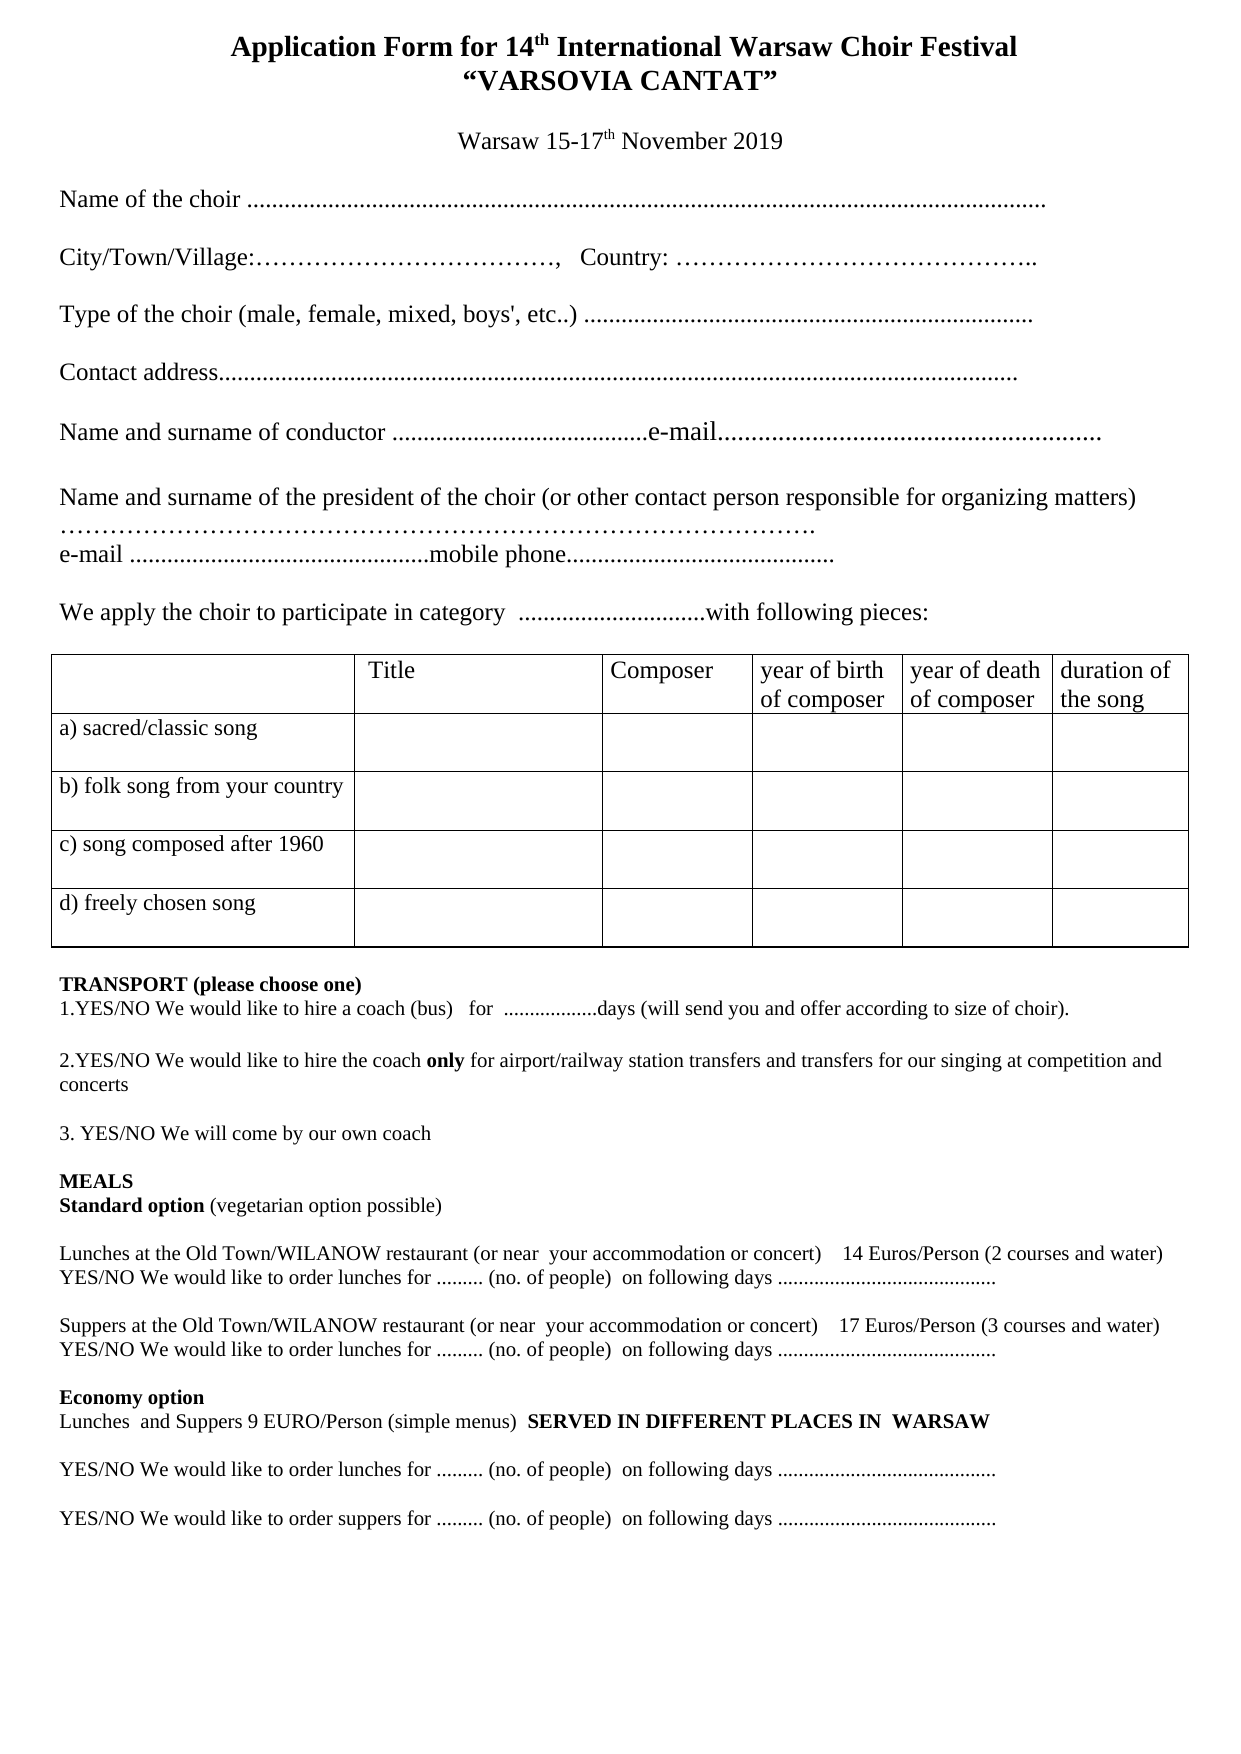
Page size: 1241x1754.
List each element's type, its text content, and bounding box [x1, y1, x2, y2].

text Warsaw 15-17th November 2019 [59, 126, 1181, 154]
table_header Composer [603, 655, 752, 713]
text We apply the choir to participate in category ..............................with following pieces: [59, 597, 1181, 625]
table_header duration of the song [1053, 655, 1188, 713]
text Economy option [59, 1385, 1181, 1409]
table_cell [603, 772, 752, 829]
text YES/NO We would like to order lunches for ......... (no. of people) on following days .......................................... [59, 1457, 1181, 1481]
table_cell [603, 714, 752, 771]
text Suppers at the Old Town/WILANOW restaurant (or near your accommodation or concert) 17 Euros/Person (3 courses and water) [59, 1313, 1181, 1337]
table_cell [903, 831, 1052, 888]
text 1.YES/NO We would like to hire a coach (bus) for ..................days (will send you and offer according to size of choir). [59, 996, 1181, 1019]
text Application Form for 14th International Choir Festival “VARSOVIA CANTAT” [59, 29, 1181, 97]
text YES/NO We would like to order lunches for ......... (no. of people) on following days .......................................... [59, 1337, 1181, 1361]
table_cell [903, 772, 1052, 829]
table_header year of death of composer [903, 655, 1052, 713]
table_cell d) freely chosen song [52, 889, 354, 946]
text City/Town/Village:………………………………, Country: …………………………………….. [59, 242, 1181, 270]
table_cell [355, 831, 602, 888]
table_cell [753, 772, 902, 829]
text Type of the choir (male, female, mixed, boys', etc..) ........................................................................ [59, 299, 1181, 328]
table_cell [903, 889, 1052, 946]
text Contact address................................................................................................................................ [59, 357, 1181, 386]
text e-mail ................................................mobile phone........................................... [59, 539, 1181, 568]
table_cell [1053, 831, 1188, 888]
text Name and surname of the president of the choir (or other contact person responsible for organizing matters) [59, 453, 1181, 510]
text 3. YES/NO We will come by our own coach [59, 1121, 1181, 1144]
table_cell [603, 889, 752, 946]
text TRANSPORT (please choose one) [59, 971, 1181, 996]
table_cell c) song composed after 1960 [52, 831, 354, 888]
table_header year of birth of composer [753, 655, 902, 713]
table_header [52, 655, 354, 713]
table_cell [355, 772, 602, 829]
text Lunches and Suppers 9 EURO/Person (simple menus) SERVED IN DIFFERENT PLACES IN WARSAW [59, 1409, 1181, 1433]
text Name of the choir ................................................................................................................................ [59, 184, 1181, 212]
text 2.YES/NO We would like to hire the coach only for airport/railway station transfers and transfers for our singing at competition and concerts [59, 1048, 1181, 1096]
table_cell [753, 714, 902, 771]
table_cell [753, 831, 902, 888]
text MEALS [59, 1169, 1181, 1193]
table_cell [355, 714, 602, 771]
table_cell [355, 889, 602, 946]
table_cell a) sacred/classic song [52, 714, 354, 771]
subtitle Name and surname of conductor .........................................e-mail......................................................... [59, 415, 1181, 447]
table_cell [1053, 714, 1188, 771]
table_header Title [355, 655, 602, 713]
text YES/NO We would like to order lunches for ......... (no. of people) on following days .......................................... [59, 1265, 1181, 1289]
table_cell [903, 714, 1052, 771]
table_cell [603, 831, 752, 888]
text Lunches at the Old Town/WILANOW restaurant (or near your accommodation or concert) 14 Euros/Person (2 courses and water) [59, 1241, 1181, 1265]
table_cell [753, 889, 902, 946]
table_cell b) folk song from your country [52, 772, 354, 829]
table_cell [1053, 772, 1188, 829]
text ………………………………………………………………………………. [59, 510, 1181, 539]
text YES/NO We would like to order suppers for ......... (no. of people) on following days .......................................... [59, 1506, 1181, 1529]
table_cell [1053, 889, 1188, 946]
text Standard option (vegetarian option possible) [59, 1193, 1181, 1217]
